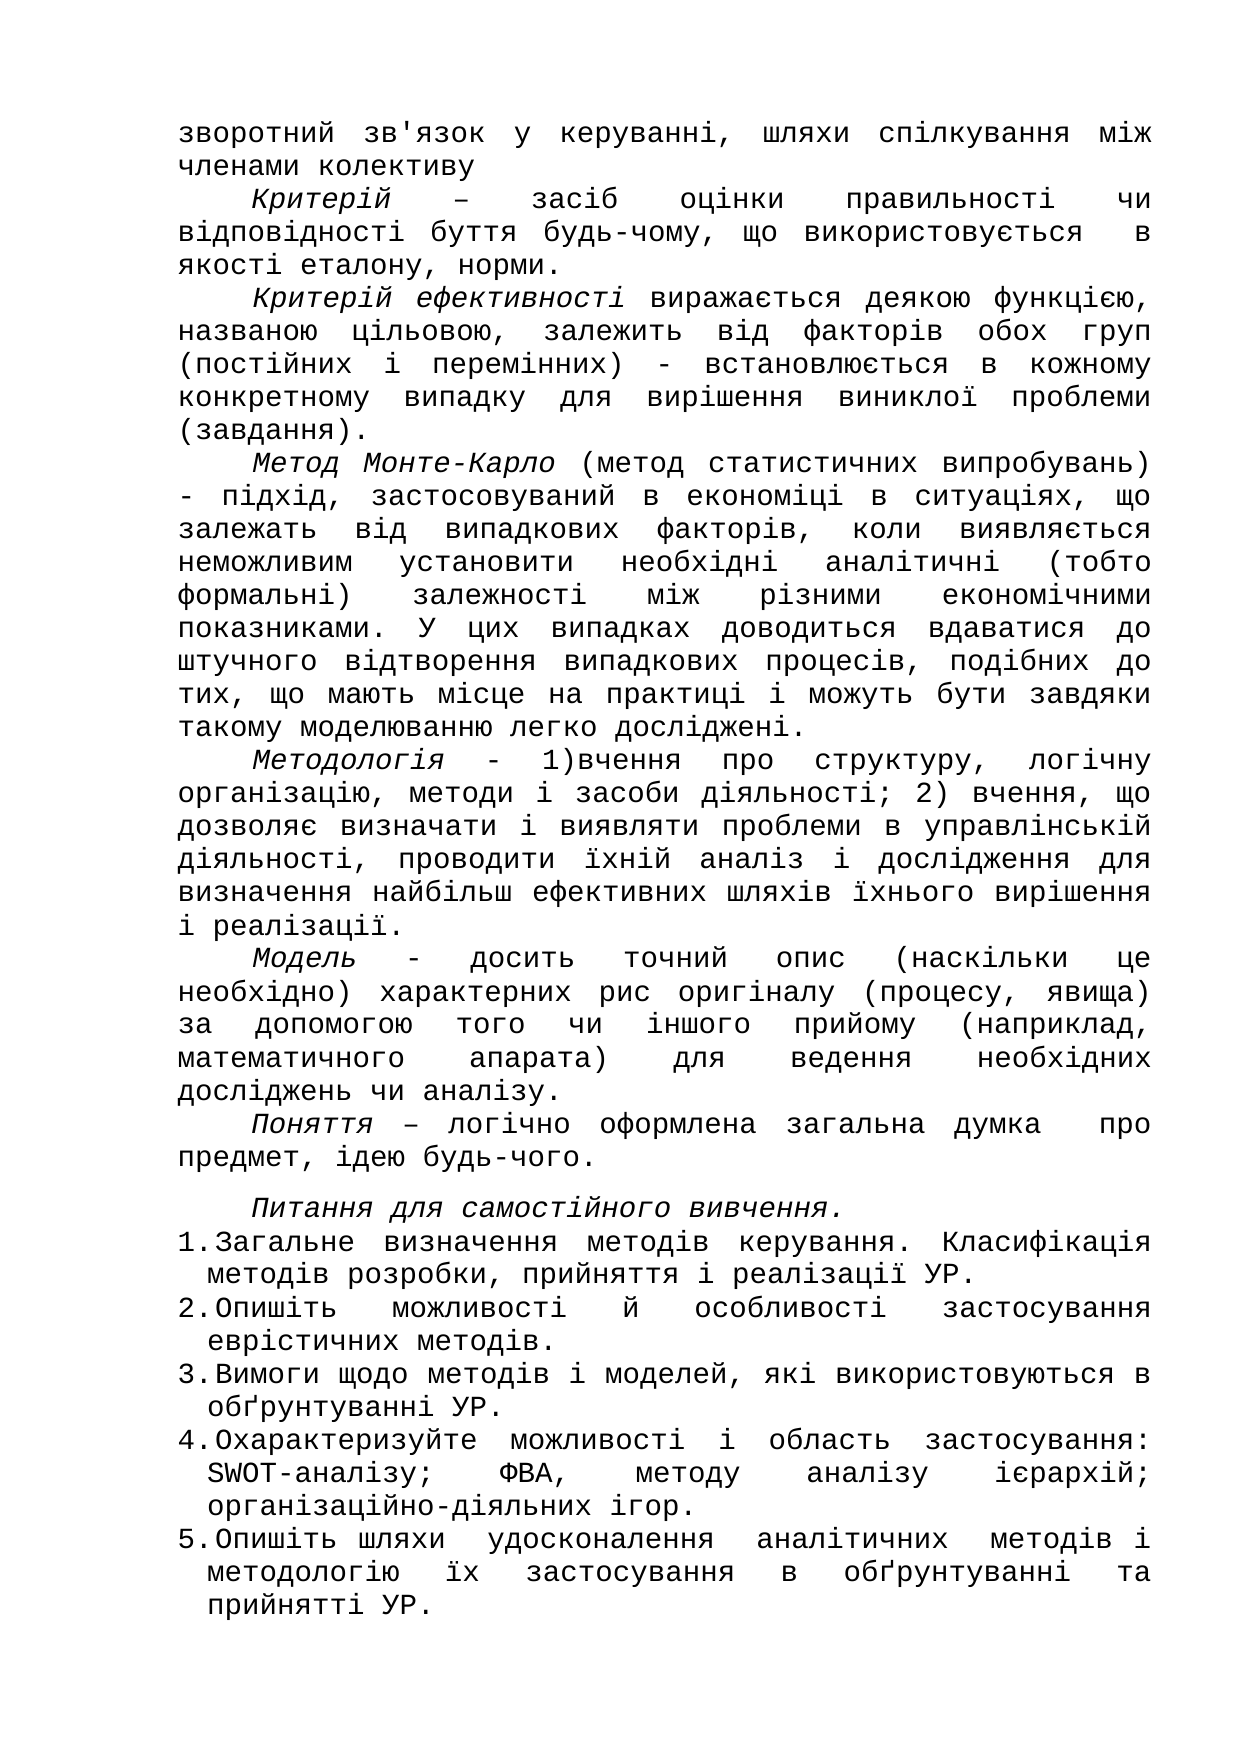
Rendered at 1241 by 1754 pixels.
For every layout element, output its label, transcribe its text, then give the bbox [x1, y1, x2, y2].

list Опишіть можливості й особливості застосування еврістичних методів. [177, 1293, 1152, 1359]
text Метод Монте-Карло (метод статистичних випробувань) - підхід, застосовуваний в економіці в ситуаціях, що залежать від випадкових факторів, коли виявляється неможливим установити необхідні аналітичні (тобто формальні) залежності між різними економічними показниками. У цих випадках доводиться вдаватися до штучного відтворення випадкових процесів, подібних до тих, що мають місце на практиці і можуть бути завдяки такому моделюванню легко досліджені. [177, 448, 1152, 746]
text Методологія - 1)вчення про структуру, логічну організацію, методи і засоби діяльності; 2) вчення, що дозволяє визначати і виявляти проблеми в управлінській діяльності, проводити їхній аналіз і дослідження для визначення найбільш ефективних шляхів їхнього вирішення і реалізації. [177, 746, 1152, 944]
list Вимоги щодо методів і моделей, які використовуються в обґрунтуванні УР. [177, 1359, 1152, 1425]
text Питання для самостійного вивчення. [177, 1194, 1152, 1227]
text Модель - досить точний опис (наскільки це необхідно) характерних рис оригіналу (процесу, явища) за допомогою того чи іншого прийому (наприклад, математичного апарата) для ведення необхідних досліджень чи аналізу. [177, 944, 1152, 1109]
text Критерій – засіб оцінки правильності чи відповідності буття будь-чому, що використовується в якості еталону, норми. [177, 184, 1152, 283]
list Охарактеризуйте можливості і область застосування: SWOT-аналізу; ФВА, методу аналізу ієрархій; організаційно-діяльних ігор. [177, 1425, 1152, 1524]
list Опишіть шляхи удосконалення аналітичних методів і методологію їх застосування в обґрунтуванні та прийнятті УР. [177, 1524, 1152, 1623]
text Поняття – логічно оформлена загальна думка про предмет, ідею будь-чого. [177, 1109, 1152, 1175]
text Критерій ефективності виражається деякою функцією, названою цільовою, залежить від факторів обох груп (постійних і перемінних) - встановлюється в кожному конкретному випадку для вирішення виниклої проблеми (завдання). [177, 283, 1152, 448]
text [177, 118, 1152, 184]
list Загальне визначення методів керування. Класифікація методів розробки, прийняття і реалізації УР. [177, 1227, 1152, 1293]
